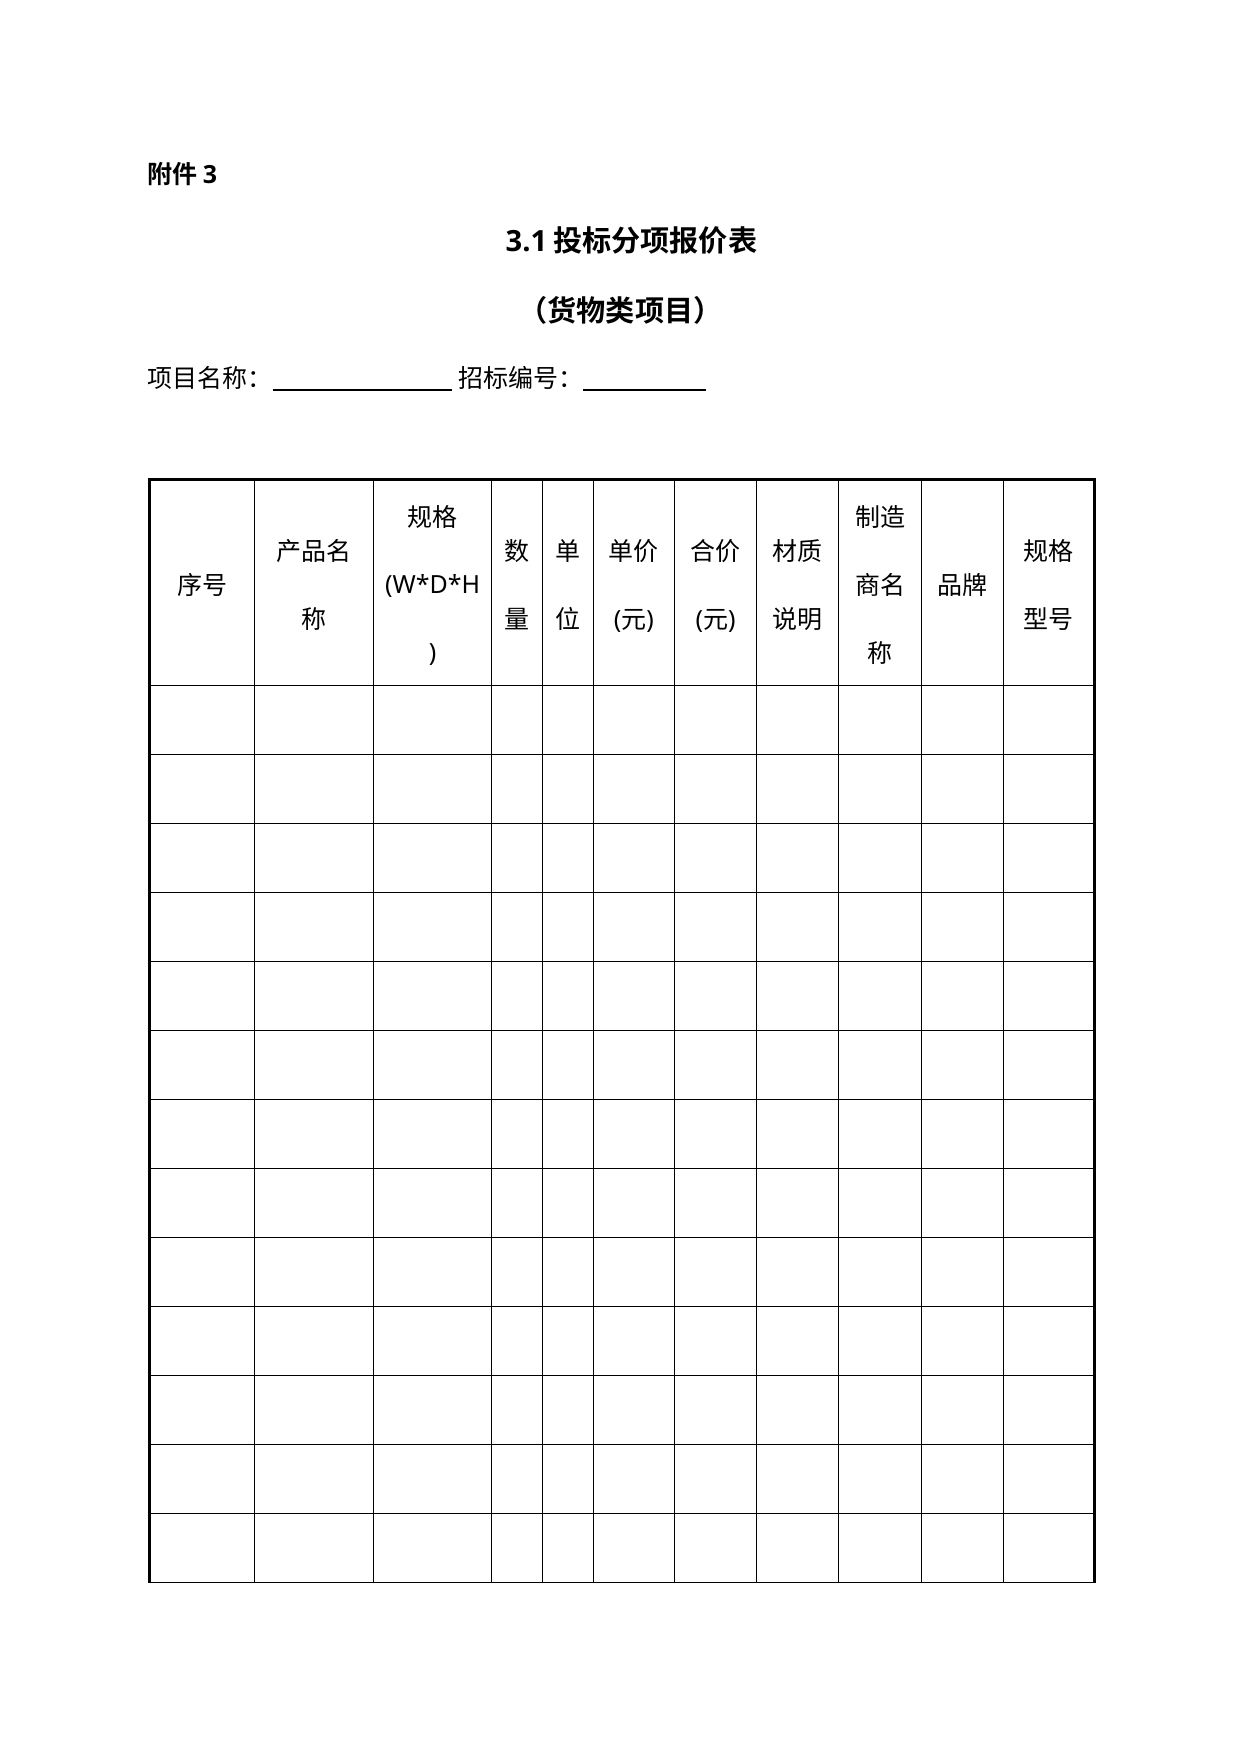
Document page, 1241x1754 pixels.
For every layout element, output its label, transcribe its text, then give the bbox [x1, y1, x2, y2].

table_cell [255, 1514, 373, 1582]
table_cell [543, 755, 593, 823]
table_cell [594, 962, 674, 1030]
table_cell [839, 1445, 921, 1513]
table_cell [492, 1445, 542, 1513]
table_cell [255, 824, 373, 892]
table_cell [255, 1376, 373, 1444]
table_cell [1004, 686, 1093, 754]
table_cell [374, 1514, 491, 1582]
table_cell [594, 1238, 674, 1306]
table_cell [151, 1307, 254, 1375]
table_cell [255, 1169, 373, 1237]
table_cell [757, 1100, 838, 1168]
table_cell [492, 1376, 542, 1444]
table_cell [675, 1100, 756, 1168]
table_cell [757, 1238, 838, 1306]
table_cell [594, 824, 674, 892]
table_cell [594, 1100, 674, 1168]
table_cell [1004, 1100, 1093, 1168]
table_header 制造商名称 [839, 481, 921, 685]
table_cell [594, 1376, 674, 1444]
table_cell [757, 755, 838, 823]
text （货物类项目） [148, 274, 1092, 342]
table_cell [594, 1031, 674, 1099]
table_cell [839, 1307, 921, 1375]
table_header 合价(元) [675, 481, 756, 685]
table_cell [594, 755, 674, 823]
table_cell [675, 1376, 756, 1444]
table_cell [151, 1514, 254, 1582]
table_cell [543, 1376, 593, 1444]
table_cell [1004, 893, 1093, 961]
table_cell [374, 1307, 491, 1375]
table_cell [922, 824, 1003, 892]
table_cell [675, 1169, 756, 1237]
table_cell [255, 1445, 373, 1513]
table_cell [1004, 1376, 1093, 1444]
table_cell [594, 893, 674, 961]
table_header 单位 [543, 481, 593, 685]
table_cell [543, 1307, 593, 1375]
table_cell [594, 1169, 674, 1237]
table_cell [492, 686, 542, 754]
table_cell [255, 962, 373, 1030]
table_cell [839, 1031, 921, 1099]
table_cell [543, 1031, 593, 1099]
table_cell [543, 1445, 593, 1513]
table_header 品牌 [922, 481, 1003, 685]
table_cell [922, 1031, 1003, 1099]
table_cell [757, 1307, 838, 1375]
table_cell [675, 1031, 756, 1099]
table_cell [255, 893, 373, 961]
table_cell [151, 962, 254, 1030]
table_cell [675, 824, 756, 892]
table_cell [675, 1238, 756, 1306]
table_cell [255, 1307, 373, 1375]
table_cell [675, 755, 756, 823]
table_cell [374, 1100, 491, 1168]
table_cell [1004, 1307, 1093, 1375]
table_header 规格(W*D*H) [374, 481, 491, 685]
table_cell [922, 962, 1003, 1030]
table_cell [922, 893, 1003, 961]
table_cell [543, 1100, 593, 1168]
table_cell [374, 962, 491, 1030]
table_cell [374, 1238, 491, 1306]
table_cell [757, 824, 838, 892]
table_cell [151, 1376, 254, 1444]
table_cell [543, 1169, 593, 1237]
table_cell [492, 1031, 542, 1099]
table_cell [543, 893, 593, 961]
table_header 数量 [492, 481, 542, 685]
table_cell [255, 1238, 373, 1306]
table_cell [594, 1445, 674, 1513]
table_cell [492, 1238, 542, 1306]
text 附件3 [148, 139, 1092, 207]
table_header 规格 型号 [1004, 481, 1093, 685]
table_header 序号 [151, 481, 254, 685]
table_cell [255, 1100, 373, 1168]
table_cell [151, 1100, 254, 1168]
table_cell [922, 1238, 1003, 1306]
table_cell [1004, 824, 1093, 892]
table_cell [839, 962, 921, 1030]
table_cell [839, 686, 921, 754]
table_cell [151, 824, 254, 892]
table_cell [922, 1169, 1003, 1237]
table_cell [922, 1307, 1003, 1375]
table_cell [151, 755, 254, 823]
table_header 材质说明 [757, 481, 838, 685]
table_cell [492, 1307, 542, 1375]
table_header 产品名称 [255, 481, 373, 685]
table_cell [492, 1100, 542, 1168]
table_cell [543, 1238, 593, 1306]
table_cell [151, 1445, 254, 1513]
table_cell [492, 962, 542, 1030]
table_cell [543, 824, 593, 892]
table_cell [374, 755, 491, 823]
table_cell [757, 962, 838, 1030]
table_cell [757, 1376, 838, 1444]
table_cell [543, 686, 593, 754]
table_cell [1004, 755, 1093, 823]
table_cell [594, 686, 674, 754]
table_cell [839, 1514, 921, 1582]
table_cell [922, 755, 1003, 823]
table_cell [757, 1445, 838, 1513]
table_cell [594, 1307, 674, 1375]
table_cell [492, 755, 542, 823]
table_cell [922, 1376, 1003, 1444]
table_header 单价(元) [594, 481, 674, 685]
table_cell [839, 1100, 921, 1168]
table_cell [543, 962, 593, 1030]
table_cell [922, 1445, 1003, 1513]
table_cell [492, 893, 542, 961]
table_cell [675, 1514, 756, 1582]
table_cell [675, 893, 756, 961]
table_cell [839, 893, 921, 961]
table_cell [151, 1238, 254, 1306]
subtitle 3.1投标分项报价表 [148, 207, 1092, 274]
table_cell [374, 1031, 491, 1099]
table_cell [922, 1100, 1003, 1168]
table_cell [839, 1238, 921, 1306]
table_cell [151, 1031, 254, 1099]
table_cell [374, 686, 491, 754]
table_cell [922, 686, 1003, 754]
text 项目名称： 招标编号： [148, 342, 1092, 410]
table_cell [492, 1514, 542, 1582]
table_cell [374, 1445, 491, 1513]
table_cell [675, 1445, 756, 1513]
table_cell [757, 893, 838, 961]
table_cell [374, 1376, 491, 1444]
table_cell [839, 1376, 921, 1444]
table_cell [839, 1169, 921, 1237]
table_cell [1004, 1169, 1093, 1237]
table_cell [151, 893, 254, 961]
table_cell [594, 1514, 674, 1582]
table_cell [1004, 962, 1093, 1030]
table_cell [839, 755, 921, 823]
table_cell [839, 824, 921, 892]
table_cell [757, 686, 838, 754]
table_cell [675, 962, 756, 1030]
table_cell [255, 755, 373, 823]
table_cell [1004, 1031, 1093, 1099]
table_cell [543, 1514, 593, 1582]
table_cell [1004, 1514, 1093, 1582]
table_cell [255, 1031, 373, 1099]
table_cell [151, 686, 254, 754]
table_cell [492, 824, 542, 892]
table_cell [757, 1169, 838, 1237]
table_cell [374, 824, 491, 892]
table_cell [374, 1169, 491, 1237]
table_cell [1004, 1238, 1093, 1306]
table_cell [255, 686, 373, 754]
table_cell [374, 893, 491, 961]
table_cell [492, 1169, 542, 1237]
table_cell [675, 686, 756, 754]
table_cell [675, 1307, 756, 1375]
table_cell [1004, 1445, 1093, 1513]
table_cell [757, 1031, 838, 1099]
table_cell [151, 1169, 254, 1237]
table_cell [757, 1514, 838, 1582]
table_cell [922, 1514, 1003, 1582]
